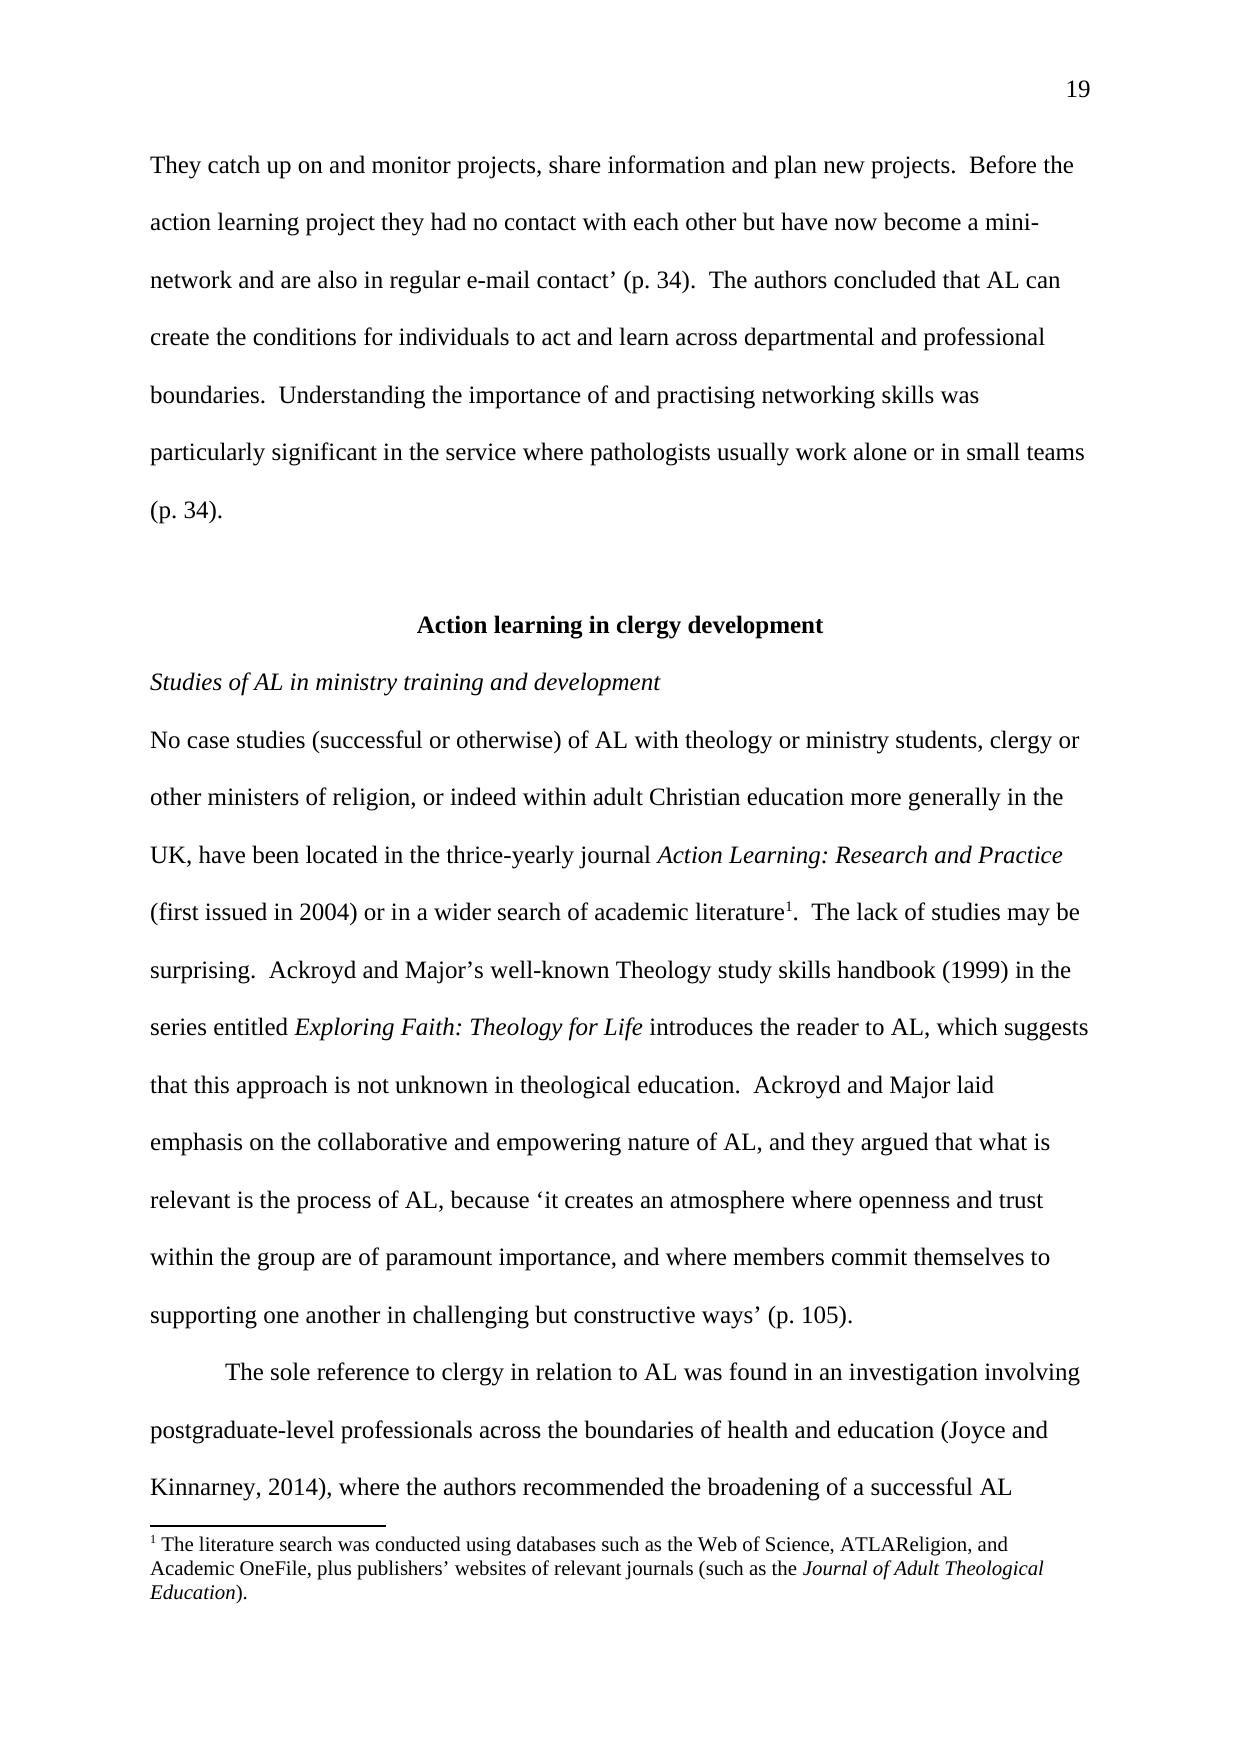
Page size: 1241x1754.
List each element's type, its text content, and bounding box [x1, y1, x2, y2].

text Studies of AL in ministry training and development [150, 667, 1090, 696]
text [150, 150, 1090, 524]
text No case studies (successful or otherwise) of AL with theology or ministry students, clergy or other ministers of religion, or indeed within adult Christian education more generally in the UK, have been located in the thrice-yearly journal Action Learning: Research and Practice (first issued in 2004) or in a wider search of academic literature. The lack of studies may be surprising. Ackroyd and Major’s well-known Theology study skills handbook (1999) in the series entitled Exploring Faith: Theology for Life introduces the reader to AL, which suggests that this approach is not unknown in theological education. Ackroyd and Major laid emphasis on the collaborative and empowering nature of AL, and they argued that what is relevant is the process of AL, because ‘it creates an atmosphere where openness and trust within the group are of paramount importance, and where members commit themselves to supporting one another in challenging but constructive ways’ (p. 105). [150, 725, 1090, 1329]
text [150, 1357, 1090, 1501]
text Action learning in clergy development [150, 610, 1090, 639]
